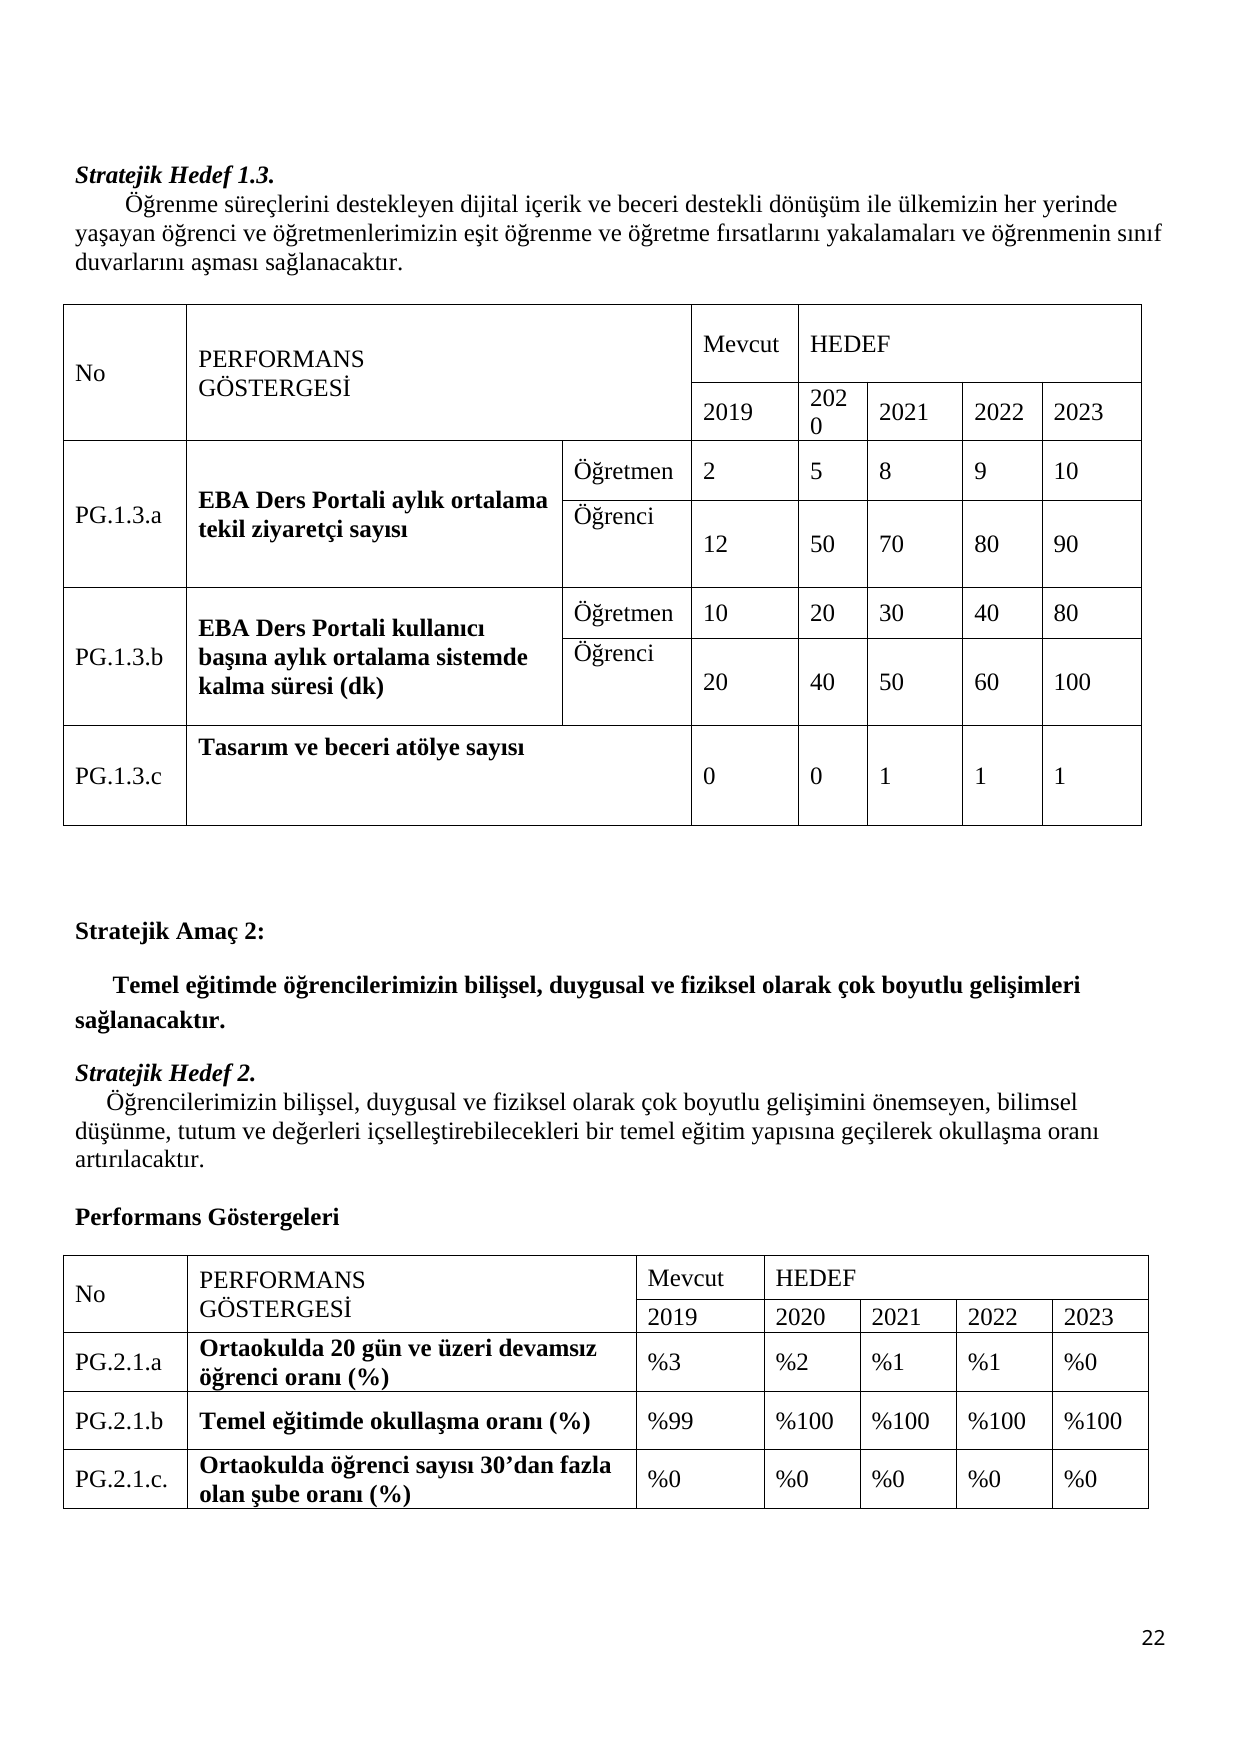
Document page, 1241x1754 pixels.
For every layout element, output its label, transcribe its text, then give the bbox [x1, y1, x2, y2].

table_cell 50 [868, 639, 962, 725]
table_cell 0 [692, 726, 798, 825]
table_cell %0 [861, 1450, 956, 1507]
table_cell PG.2.1.b [64, 1392, 187, 1449]
table_cell %100 [765, 1392, 860, 1449]
table_cell EBA Ders Portali kullanıcı başına aylık ortalama sistemde kalma süresi (dk) [187, 588, 562, 725]
table_cell %100 [861, 1392, 956, 1449]
table_cell PG.1.3.a [64, 441, 186, 587]
table_cell 90 [1043, 501, 1141, 587]
table_cell %100 [957, 1392, 1052, 1449]
table_cell 70 [868, 501, 962, 587]
table_cell 1 [963, 726, 1042, 825]
table_cell 40 [963, 588, 1042, 637]
table_header HEDEF [765, 1256, 1148, 1299]
table_cell 40 [799, 639, 867, 725]
table_cell 50 [799, 501, 867, 587]
table_cell PG.1.3.c [64, 726, 186, 825]
table_cell 10 [1043, 441, 1141, 500]
table_header PERFORMANS GÖSTERGESİ [188, 1256, 636, 1332]
table_header HEDEF [799, 305, 1141, 382]
text Performans Göstergeleri [75, 1202, 1165, 1231]
table_header Mevcut [637, 1256, 764, 1299]
table_cell %0 [1053, 1450, 1148, 1507]
table_cell 2021 [861, 1300, 956, 1332]
table_cell 2022 [963, 383, 1042, 440]
table_cell Ortaokulda öğrenci sayısı 30’dan fazla olan şube oranı (%) [188, 1450, 636, 1507]
table_cell 80 [1043, 588, 1141, 637]
table_cell %1 [861, 1333, 956, 1391]
table_cell 10 [692, 588, 798, 637]
table_cell 20 [799, 588, 867, 637]
table_header Mevcut [692, 305, 798, 382]
table_cell PG.2.1.a [64, 1333, 187, 1391]
table_cell %1 [957, 1333, 1052, 1391]
text Stratejik Hedef 1.3. [75, 161, 1165, 189]
table_cell 1 [1043, 726, 1141, 825]
table_cell Öğrenci [563, 639, 691, 725]
table_cell Öğrenci [563, 501, 691, 587]
table_cell 2019 [637, 1300, 764, 1332]
table_cell %0 [637, 1450, 764, 1507]
table_cell 9 [963, 441, 1042, 500]
table_cell %3 [637, 1333, 764, 1391]
table_cell 2023 [1053, 1300, 1148, 1332]
table_cell 2022 [957, 1300, 1052, 1332]
table_header No [64, 305, 186, 440]
table_cell PG.2.1.c. [64, 1450, 187, 1507]
table_cell 60 [963, 639, 1042, 725]
text Stratejik Hedef 2. [75, 1058, 1165, 1087]
subtitle Stratejik Amaç 2: [75, 916, 1165, 945]
table_cell %2 [765, 1333, 860, 1391]
table_cell 5 [799, 441, 867, 500]
table_cell 2020 [799, 383, 867, 440]
table_cell %0 [957, 1450, 1052, 1507]
table_cell 12 [692, 501, 798, 587]
table_cell %0 [1053, 1333, 1148, 1391]
table_cell 80 [963, 501, 1042, 587]
table_cell 2023 [1043, 383, 1141, 440]
table_cell Temel eğitimde okullaşma oranı (%) [188, 1392, 636, 1449]
table_cell 2019 [692, 383, 798, 440]
table_cell 1 [868, 726, 962, 825]
table_header PERFORMANS GÖSTERGESİ [187, 305, 691, 440]
table_cell 0 [799, 726, 867, 825]
table_cell 30 [868, 588, 962, 637]
table_cell 20 [692, 639, 798, 725]
table_cell PG.1.3.b [64, 588, 186, 725]
text Öğrencilerimizin bilişsel, duygusal ve fiziksel olarak çok boyutlu gelişimini önemseyen, bilimsel düşünme, tutum ve değerleri içselleştirebilecekleri bir temel eğitim yapısına geçilerek okullaşma oranı artırılacaktır. [75, 1087, 1165, 1173]
table_cell %99 [637, 1392, 764, 1449]
table_cell 8 [868, 441, 962, 500]
text Temel eğitimde öğrencilerimizin bilişsel, duygusal ve fiziksel olarak çok boyutlu gelişimleri sağlanacaktır. [75, 970, 1165, 1034]
table_cell 2020 [765, 1300, 860, 1332]
text Öğrenme süreçlerini destekleyen dijital içerik ve beceri destekli dönüşüm ile ülkemizin her yerinde yaşayan öğrenci ve öğretmenlerimizin eşit öğrenme ve öğretme fırsatlarını yakalamaları ve öğrenmenin sınıf duvarlarını aşması sağlanacaktır. [75, 189, 1165, 276]
table_cell EBA Ders Portali aylık ortalama tekil ziyaretçi sayısı [187, 441, 562, 587]
table_cell %0 [765, 1450, 860, 1507]
table_cell 2021 [868, 383, 962, 440]
table_cell 2 [692, 441, 798, 500]
table_cell Tasarım ve beceri atölye sayısı [187, 726, 691, 825]
table_cell 100 [1043, 639, 1141, 725]
table_cell Öğretmen [563, 588, 691, 637]
table_cell Ortaokulda 20 gün ve üzeri devamsız öğrenci oranı (%) [188, 1333, 636, 1391]
table_cell Öğretmen [563, 441, 691, 500]
table_cell %100 [1053, 1392, 1148, 1449]
table_header No [64, 1256, 187, 1332]
